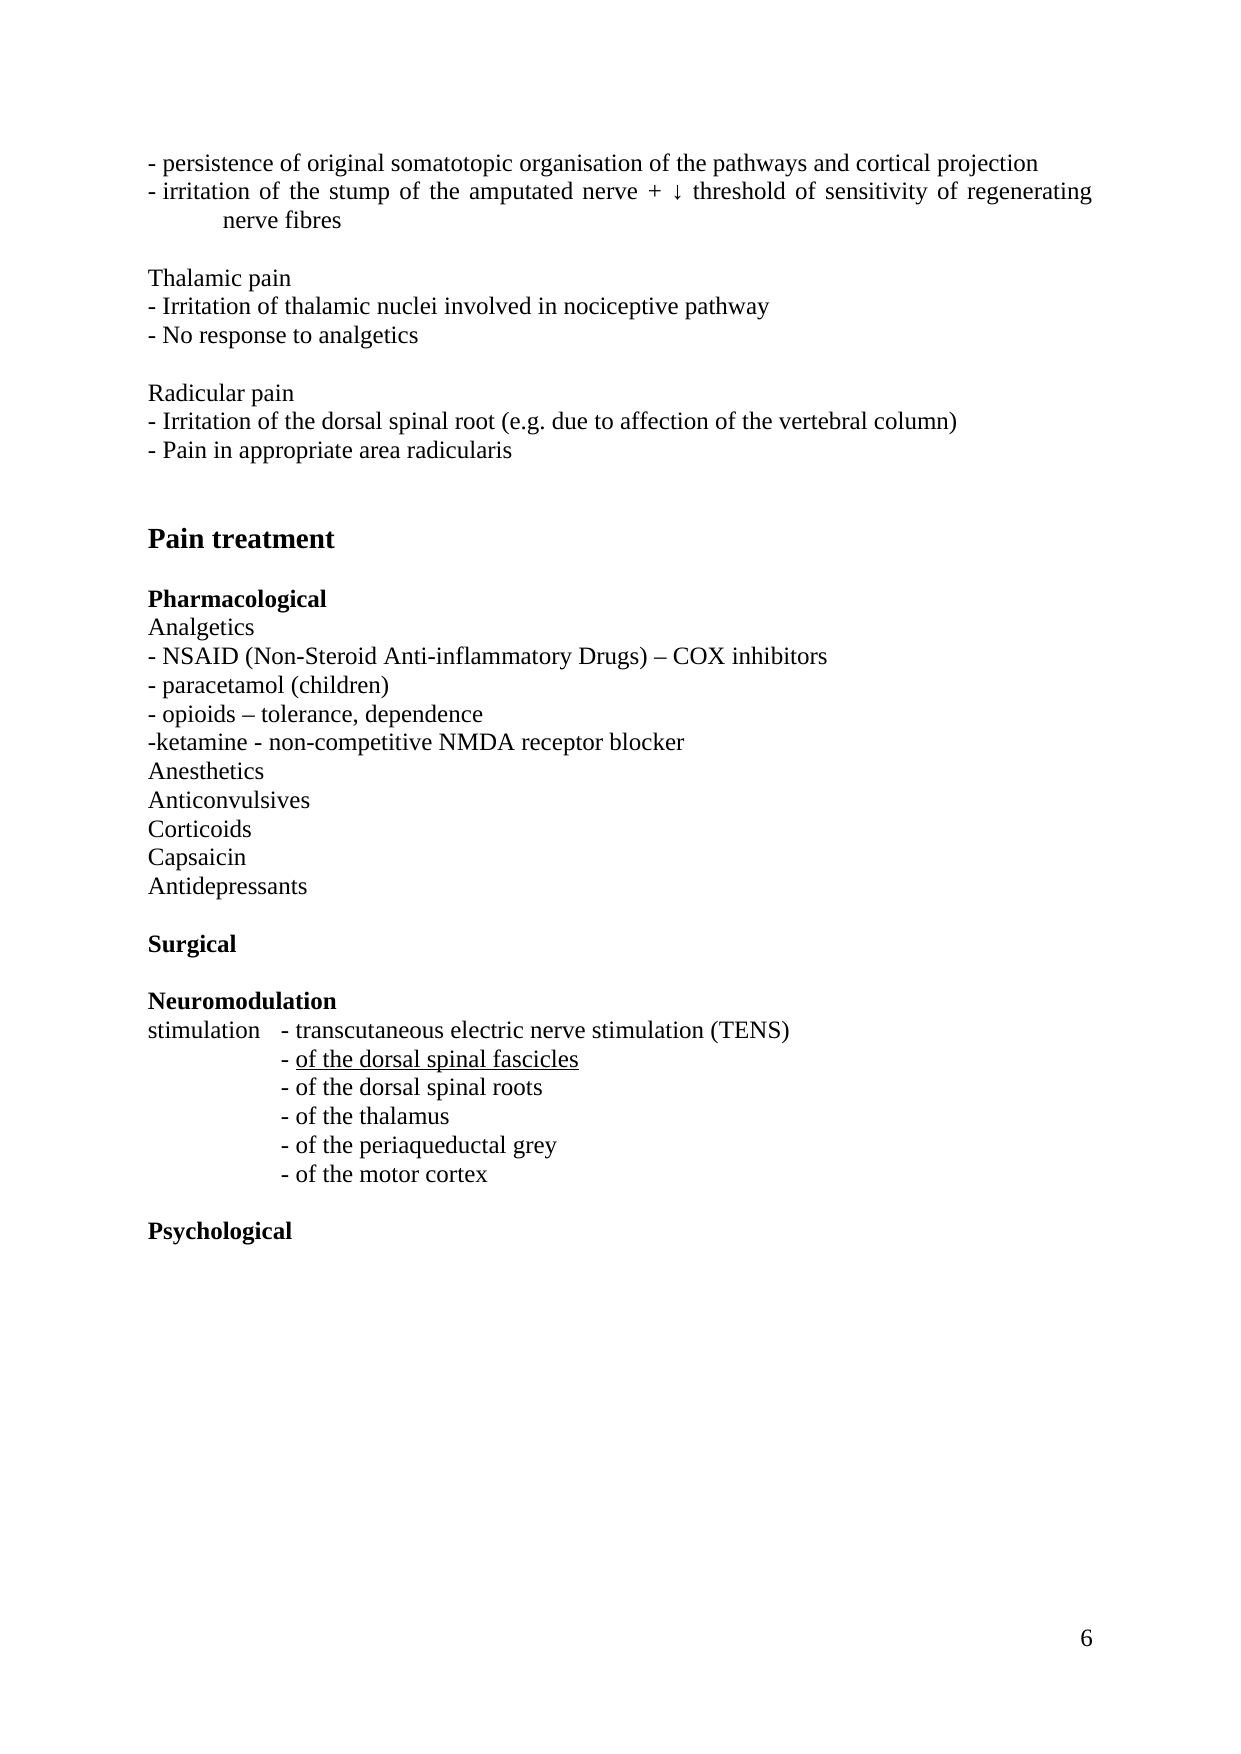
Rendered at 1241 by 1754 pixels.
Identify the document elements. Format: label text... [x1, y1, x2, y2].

text Surgical [148, 929, 1093, 957]
text - paracetamol (children) [148, 670, 1093, 699]
text - opioids – tolerance, dependence [148, 699, 1093, 727]
text Radicular pain [148, 378, 1093, 406]
text - Irritation of thalamic nuclei involved in nociceptive pathway [148, 291, 1093, 320]
text Antidepressants [148, 871, 1093, 900]
text - of the dorsal spinal roots [148, 1072, 1093, 1101]
text Analgetics [148, 612, 1093, 641]
text Anesthetics [148, 756, 1093, 785]
text stimulation - transcutaneous electric nerve stimulation (TENS) [148, 1015, 1093, 1044]
text - of the thalamus [148, 1101, 1093, 1130]
text Neuromodulation [148, 986, 1093, 1015]
text Capsaicin [148, 842, 1093, 871]
text - of the dorsal spinal fascicles [148, 1044, 1093, 1072]
text -ketamine - non-competitive NMDA receptor blocker [148, 727, 1093, 756]
text - Irritation of the dorsal spinal root (e.g. due to affection of the vertebral column) [148, 406, 1093, 435]
text Corticoids [148, 814, 1093, 842]
list persistence of original somatotopic organisation of the pathways and cortical projection [148, 148, 1093, 176]
text - of the motor cortex [148, 1159, 1093, 1187]
text - No response to analgetics [148, 320, 1093, 349]
text Thalamic pain [148, 263, 1093, 291]
text - of the periaqueductal grey [148, 1130, 1093, 1159]
list irritation of the stump of the amputated nerve + ↓ threshold of sensitivity of regenerating nerve fibres [148, 176, 1093, 234]
text Pharmacological [148, 584, 1093, 612]
text Psychological [148, 1216, 1093, 1245]
text - Pain in appropriate area radicularis [148, 435, 1093, 464]
text - NSAID (Non-Steroid Anti-inflammatory Drugs) – COX inhibitors [148, 641, 1093, 670]
text Anticonvulsives [148, 785, 1093, 814]
text Pain treatment [148, 521, 1093, 555]
